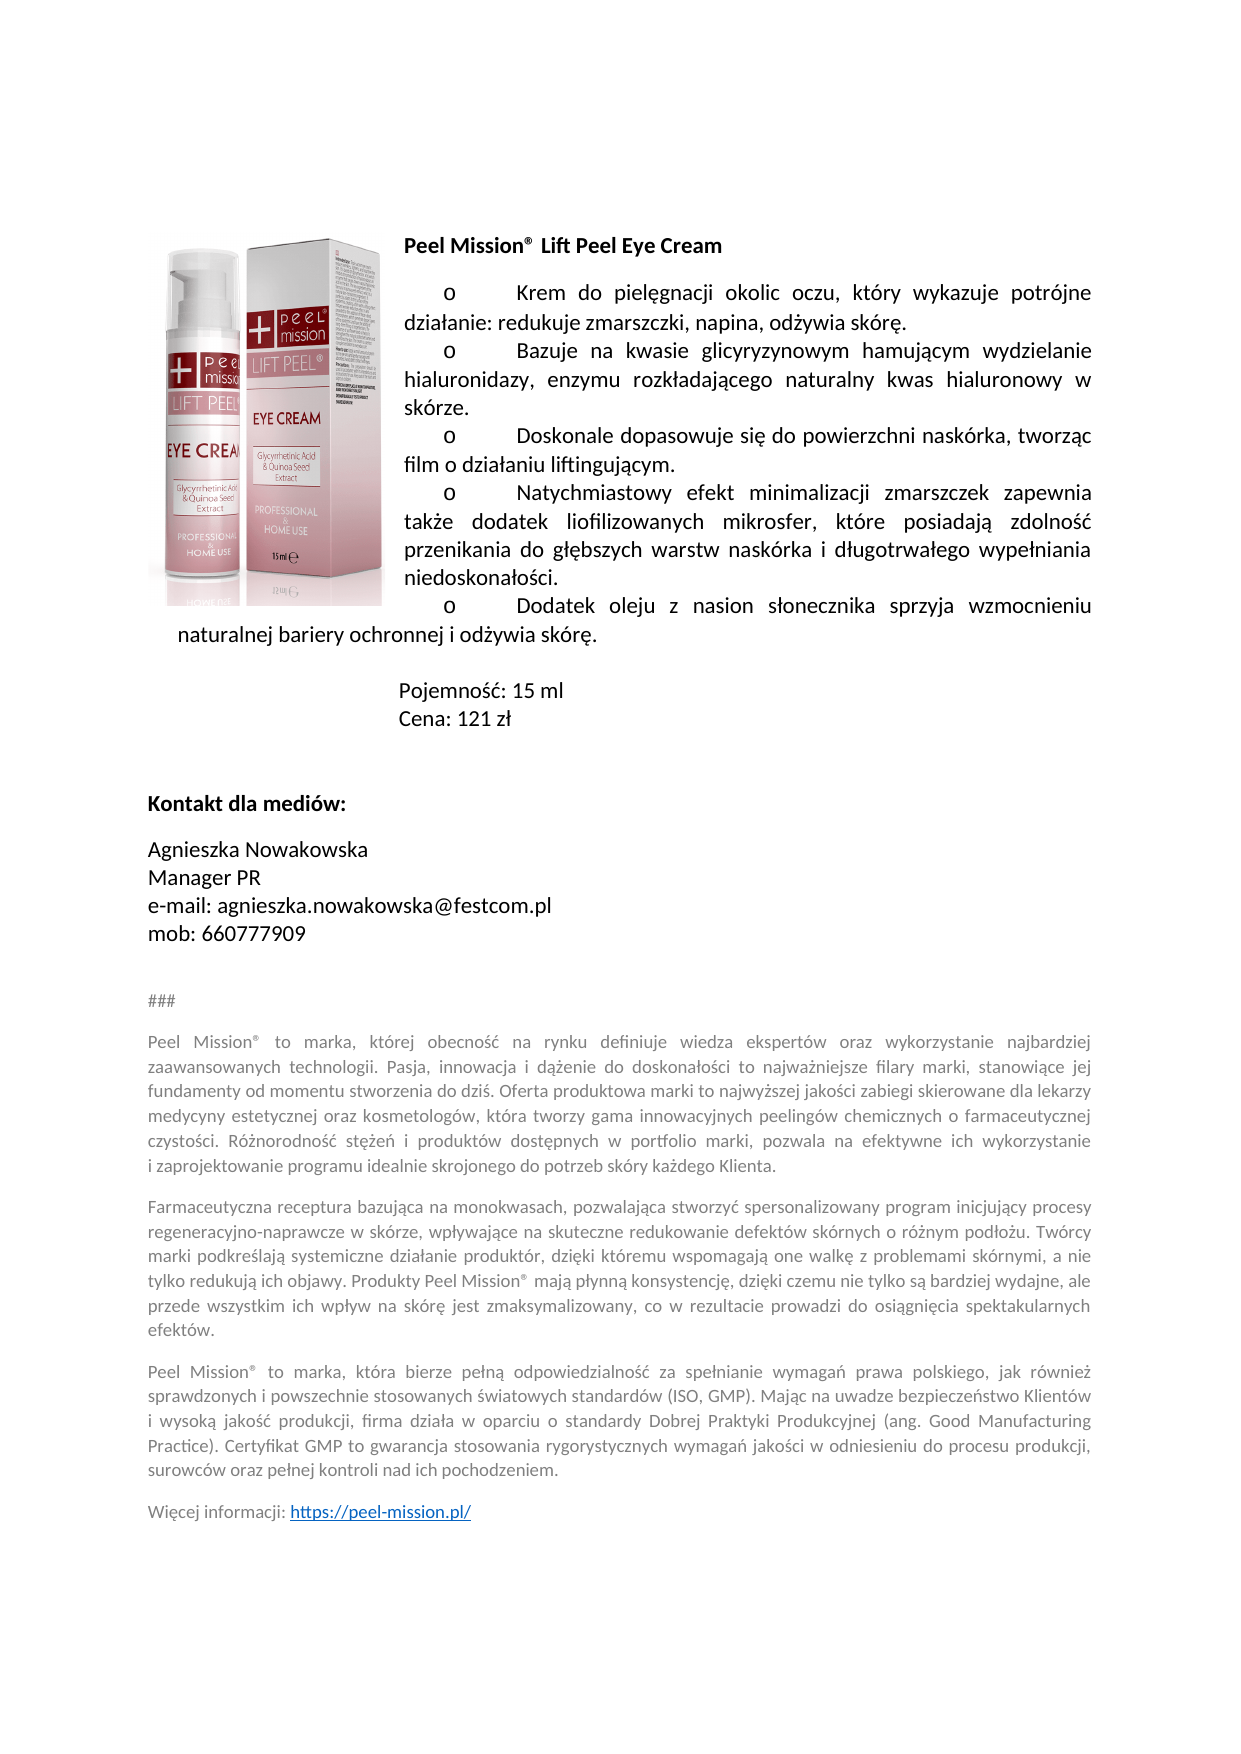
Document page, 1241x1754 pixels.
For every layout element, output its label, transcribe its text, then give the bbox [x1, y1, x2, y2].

list Doskonale dopasowuje się do powierzchni naskórka, tworząc film o działaniu liftingującym. [388, 421, 1093, 478]
text Cena: 121 zł [399, 704, 1093, 733]
text Kontakt dla mediów: [148, 789, 1093, 817]
list Dodatek oleju z nasion słonecznika sprzyja wzmocnieniu naturalnej bariery ochronnej i odżywia skórę. [148, 591, 1093, 648]
text ### [148, 989, 1093, 1012]
text Manager PR [148, 863, 1093, 892]
list Krem do pielęgnacji okolic oczu, który wykazuje potrójne działanie: redukuje zmarszczki, napina, odżywia skórę. [388, 278, 1093, 336]
text e-mail: agnieszka.nowakowska@festcom.pl [148, 892, 1093, 919]
text Pojemność: 15 ml [399, 677, 1093, 704]
list Bazuje na kwasie glicyryzynowym hamującym wydzielanie hialuronidazy, enzymu rozkładającego naturalny kwas hialuronowy w skórze. [388, 336, 1093, 421]
text mob: 660777909 [148, 919, 1093, 948]
text Peel Mission® to marka, której obecność na rynku definiuje wiedza ekspertów oraz wykorzystanie najbardziej zaawansowanych technologii. Pasja, innowacja i dążenie do doskonałości to najważniejsze filary marki, stanowiące jej fundamenty od momentu stworzenia do dziś. Oferta produktowa marki to najwyższej jakości zabiegi skierowane dla lekarzy medycyny estetycznej oraz kosmetologów, która tworzy gama innowacyjnych peelingów chemicznych o farmaceutycznej czystości. Różnorodność stężeń i produktów dostępnych w portfolio marki, pozwala na efektywne ich wykorzystanie i zaprojektowanie programu idealnie skrojonego do potrzeb skóry każdego Klienta. [148, 1030, 1093, 1177]
picture [147, 232, 388, 608]
text Peel Mission® to marka, która bierze pełną odpowiedzialność za spełnianie wymagań prawa polskiego, jak również sprawdzonych i powszechnie stosowanych światowych standardów (ISO, GMP). Mając na uwadze bezpieczeństwo Klientów i wysoką jakość produkcji, firma działa w oparciu o standardy Dobrej Praktyki Produkcyjnej (ang. Good Manufacturing Practice). Certyfikat GMP to gwarancja stosowania rygorystycznych wymagań jakości w odniesieniu do procesu produkcji, surowców oraz pełnej kontroli nad ich pochodzeniem. [148, 1360, 1093, 1482]
text Agnieszka Nowakowska [148, 836, 1093, 863]
list Natychmiastowy efekt minimalizacji zmarszczek zapewnia także dodatek liofilizowanych mikrosfer, które posiadają zdolność przenikania do głębszych warstw naskórka i długotrwałego wypełniania niedoskonałości. [388, 478, 1093, 591]
text Więcej informacji: https://peel-mission.pl/ [148, 1500, 1093, 1523]
text Peel Mission® Lift Peel Eye Cream [388, 232, 1093, 260]
text Farmaceutyczna receptura bazująca na monokwasach, pozwalająca stworzyć spersonalizowany program inicjujący procesy regeneracyjno-naprawcze w skórze, wpływające na skuteczne redukowanie defektów skórnych o różnym podłożu. Twórcy marki podkreślają systemiczne działanie produktór, dzięki któremu wspomagają one walkę z problemami skórnymi, a nie tylko redukują ich objawy. Produkty Peel Mission® mają płynną konsystencję, dzięki czemu nie tylko są bardziej wydajne, ale przede wszystkim ich wpływ na skórę jest zmaksymalizowany, co w rezultacie prowadzi do osiągnięcia spektakularnych efektów. [148, 1195, 1093, 1341]
